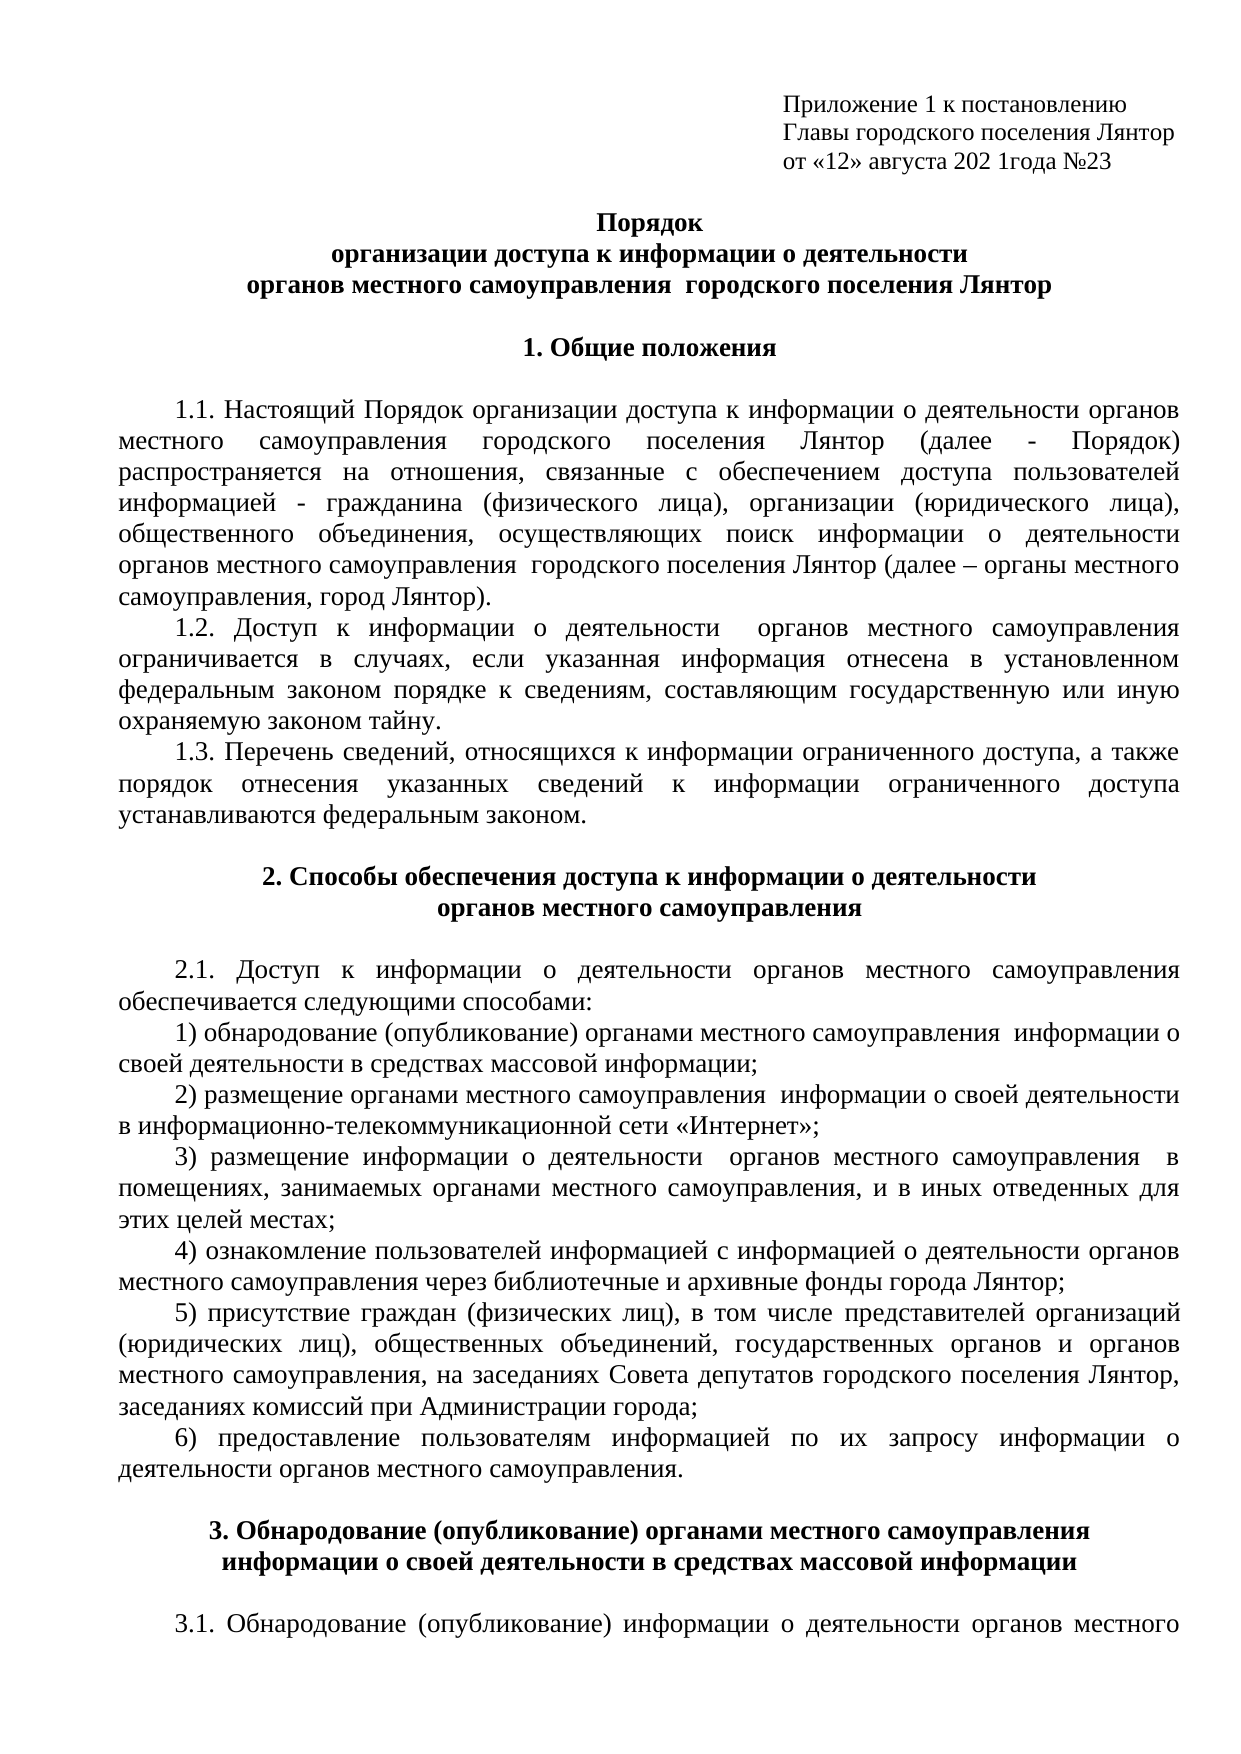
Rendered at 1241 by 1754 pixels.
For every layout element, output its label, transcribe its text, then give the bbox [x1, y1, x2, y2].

title 2. Способы обеспечения доступа к информации о деятельности [118, 860, 1181, 891]
title организации доступа к информации о деятельности [118, 237, 1181, 268]
text 1) обнародование (опубликование) органами местного самоуправления информации о своей деятельности в средствах массовой информации; [118, 1016, 1181, 1078]
text от «12» августа 202 1года №23 [118, 146, 1181, 175]
text 1.1. Настоящий Порядок организации доступа к информации о деятельности органов местного самоуправления городского поселения Лянтор (далее - Порядок) распространяется на отношения, связанные с обеспечением доступа пользователей информацией - гражданина (физического лица), организации (юридического лица), общественного объединения, осуществляющих поиск информации о деятельности органов местного самоуправления городского поселения Лянтор (далее – органы местного самоуправления, город Лянтор). [118, 393, 1181, 611]
title информации о своей деятельности в средствах массовой информации [118, 1545, 1181, 1576]
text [118, 1608, 1181, 1639]
title 1. Общие положения [118, 331, 1181, 362]
text Главы городского поселения Лянтор [118, 117, 1181, 146]
title Порядок [118, 206, 1181, 237]
text 3) размещение информации о деятельности органов местного самоуправления в помещениях, занимаемых органами местного самоуправления, и в иных отведенных для этих целей местах; [118, 1140, 1181, 1234]
title 3. Обнародование (опубликование) органами местного самоуправления [118, 1514, 1181, 1545]
text 2) размещение органами местного самоуправления информации о своей деятельности в информационно-телекоммуникационной сети «Интернет»; [118, 1078, 1181, 1140]
text 6) предоставление пользователям информацией по их запросу информации о деятельности органов местного самоуправления. [118, 1421, 1181, 1483]
title органов местного самоуправления городского поселения Лянтор [118, 268, 1181, 299]
text 1.2. Доступ к информации о деятельности органов местного самоуправления ограничивается в случаях, если указанная информация отнесена в установленном федеральным законом порядке к сведениям, составляющим государственную или иную охраняемую законом тайну. [118, 611, 1181, 736]
text 4) ознакомление пользователей информацией с информацией о деятельности органов местного самоуправления через библиотечные и архивные фонды города Лянтор; [118, 1234, 1181, 1296]
title органов местного самоуправления [118, 891, 1181, 922]
text 5) присутствие граждан (физических лиц), в том числе представителей организаций (юридических лиц), общественных объединений, государственных органов и органов местного самоуправления, на заседаниях Совета депутатов городского поселения Лянтор, заседаниях комиссий при Администрации города; [118, 1296, 1181, 1421]
text 2.1. Доступ к информации о деятельности органов местного самоуправления обеспечивается следующими способами: [118, 953, 1181, 1016]
text Приложение 1 к постановлению [118, 89, 1181, 117]
text 1.3. Перечень сведений, относящихся к информации ограниченного доступа, а также порядок отнесения указанных сведений к информации ограниченного доступа устанавливаются федеральным законом. [118, 736, 1181, 829]
